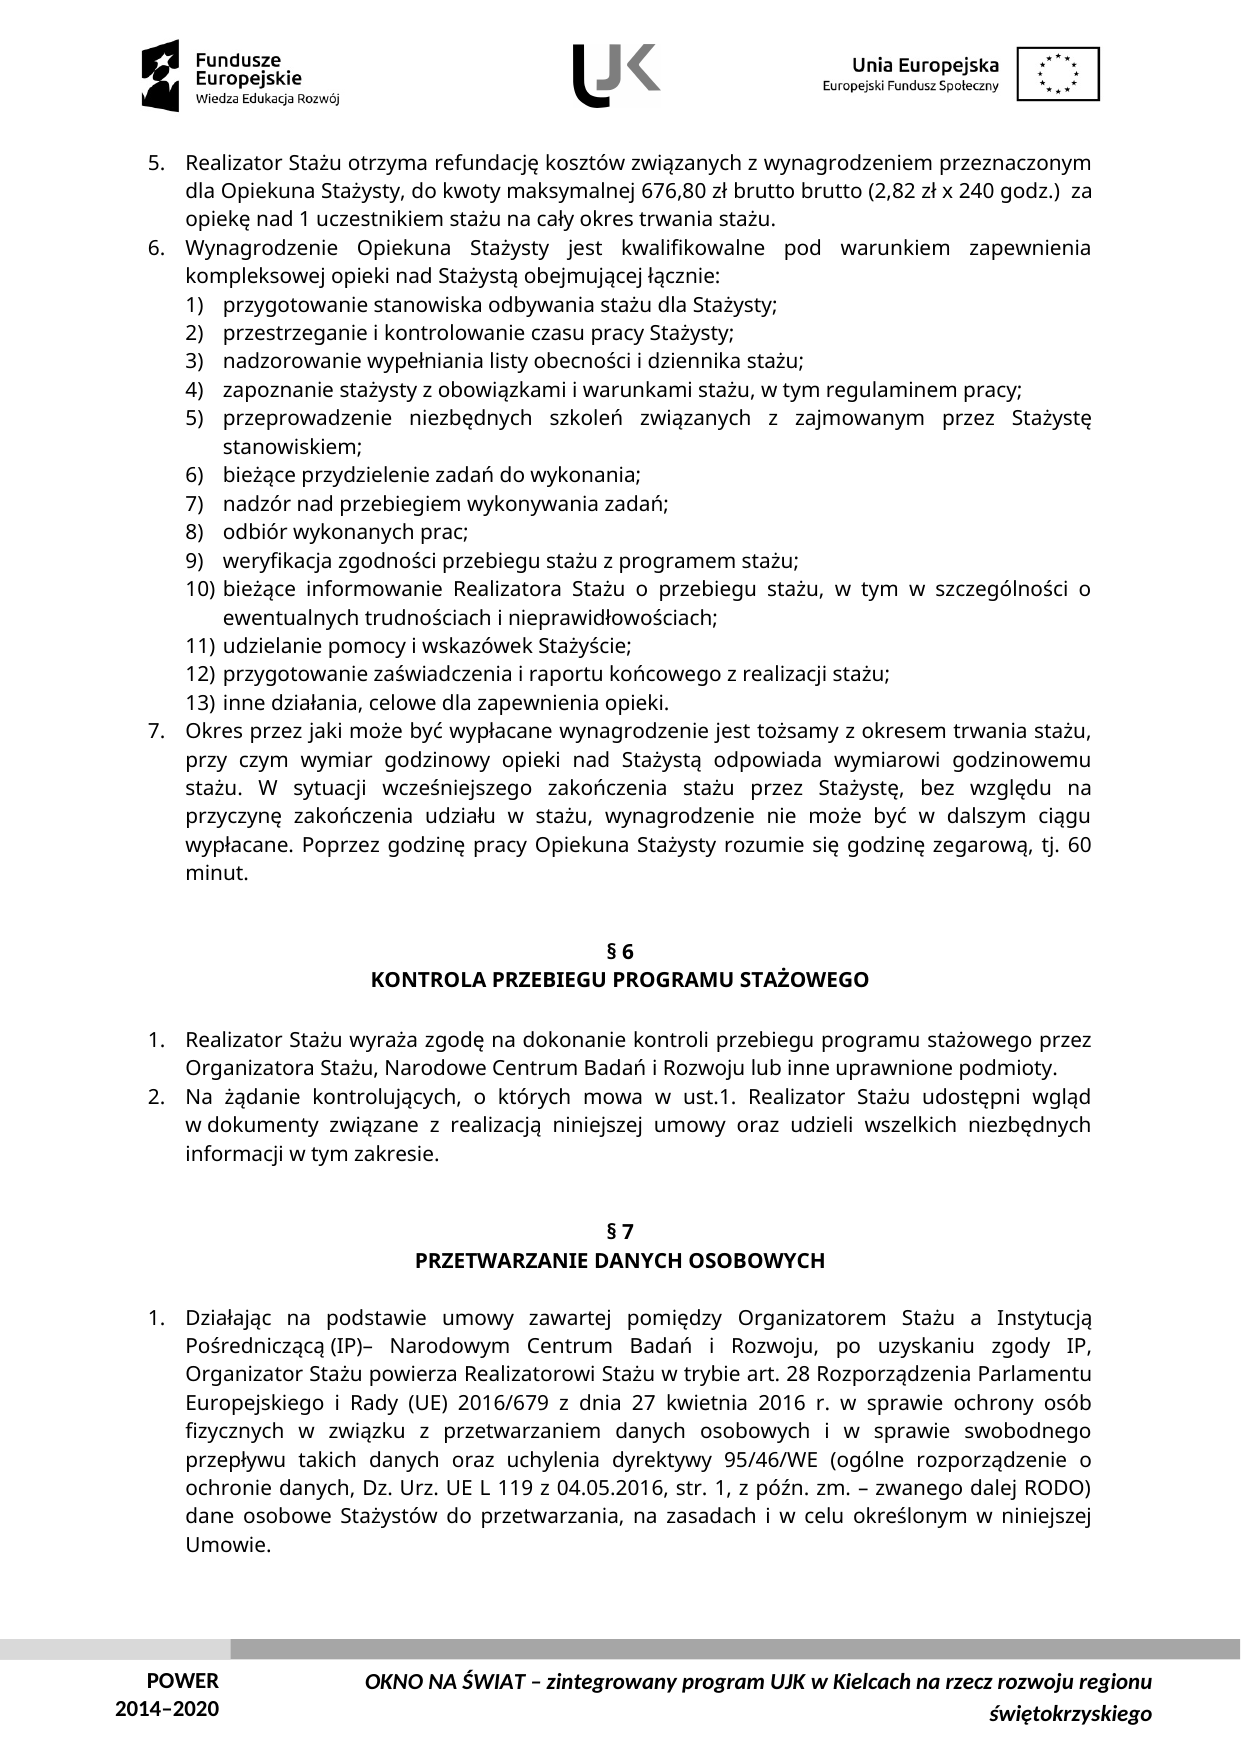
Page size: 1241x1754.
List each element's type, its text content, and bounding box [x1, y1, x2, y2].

list Na żądanie kontrolujących, o których mowa w ust.1. Realizator Stażu udostępni wgląd w dokumenty związane z realizacją niniejszej umowy oraz udzieli wszelkich niezbędnych informacji w tym zakresie. [148, 1082, 1093, 1167]
list zapoznanie stażysty z obowiązkami i warunkami stażu, w tym regulaminem pracy; [185, 375, 1093, 403]
list weryfikacja zgodności przebiegu stażu z programem stażu; [185, 546, 1093, 574]
text § 6 [148, 937, 1093, 965]
list przygotowanie stanowiska odbywania stażu dla Stażysty; [185, 290, 1093, 318]
list Okres przez jaki może być wypłacane wynagrodzenie jest tożsamy z okresem trwania stażu, przy czym wymiar godzinowy opieki nad Stażystą odpowiada wymiarowi godzinowemu stażu. W sytuacji wcześniejszego zakończenia stażu przez Stażystę, bez względu na przyczynę zakończenia udziału w stażu, wynagrodzenie nie może być w dalszym ciągu wypłacane. Poprzez godzinę pracy Opiekuna Stażysty rozumie się godzinę zegarową, tj. 60 minut. [148, 716, 1093, 887]
list Realizator Stażu otrzyma refundację kosztów związanych z wynagrodzeniem przeznaczonym dla Opiekuna Stażysty, do kwoty maksymalnej 676,80 zł brutto brutto (2,82 zł x 240 godz.) za opiekę nad 1 uczestnikiem stażu na cały okres trwania stażu. [148, 148, 1093, 233]
list nadzór nad przebiegiem wykonywania zadań; [185, 489, 1093, 517]
list odbiór wykonanych prac; [185, 517, 1093, 546]
list nadzorowanie wypełniania listy obecności i dziennika stażu; [185, 347, 1093, 375]
text § 7 [148, 1217, 1093, 1246]
list inne działania, celowe dla zapewnienia opieki. [185, 688, 1093, 716]
list Działając na podstawie umowy zawartej pomiędzy Organizatorem Stażu a Instytucją Pośredniczącą (IP)– Narodowym Centrum Badań i Rozwoju, po uzyskaniu zgody IP, Organizator Stażu powierza Realizatorowi Stażu w trybie art. 28 Rozporządzenia Parlamentu Europejskiego i Rady (UE) 2016/679 z dnia 27 kwietnia 2016 r. w sprawie ochrony osób fizycznych w związku z przetwarzaniem danych osobowych i w sprawie swobodnego przepływu takich danych oraz uchylenia dyrektywy 95/46/WE (ogólne rozporządzenie o ochronie danych, Dz. Urz. UE L 119 z 04.05.2016, str. 1, z późn. zm. – zwanego dalej RODO) dane osobowe Stażystów do przetwarzania, na zasadach i w celu określonym w niniejszej Umowie. [148, 1303, 1093, 1558]
list przeprowadzenie niezbędnych szkoleń związanych z zajmowanym przez Stażystę stanowiskiem; [185, 403, 1093, 460]
picture [123, 21, 357, 130]
text PRZETWARZANIE DANYCH OSOBOWYCH [148, 1246, 1093, 1274]
list Wynagrodzenie Opiekuna Stażysty jest kwalifikowalne pod warunkiem zapewnienia kompleksowej opieki nad Stażystą obejmującej łącznie: [148, 233, 1093, 290]
list przestrzeganie i kontrolowanie czasu pracy Stażysty; [185, 318, 1093, 347]
picture [805, 28, 1118, 119]
list przygotowanie zaświadczenia i raportu końcowego z realizacji stażu; [185, 659, 1093, 688]
list bieżące informowanie Realizatora Stażu o przebiegu stażu, w tym w szczególności o ewentualnych trudnościach i nieprawidłowościach; [185, 574, 1093, 631]
list Realizator Stażu wyraża zgodę na dokonanie kontroli przebiegu programu stażowego przez Organizatora Stażu, Narodowe Centrum Badań i Rozwoju lub inne uprawnione podmioty. [148, 1025, 1093, 1082]
text KONTROLA PRZEBIEGU PROGRAMU STAŻOWEGO [148, 965, 1093, 994]
picture [573, 44, 661, 108]
list bieżące przydzielenie zadań do wykonania; [185, 460, 1093, 489]
list udzielanie pomocy i wskazówek Stażyście; [185, 631, 1093, 659]
